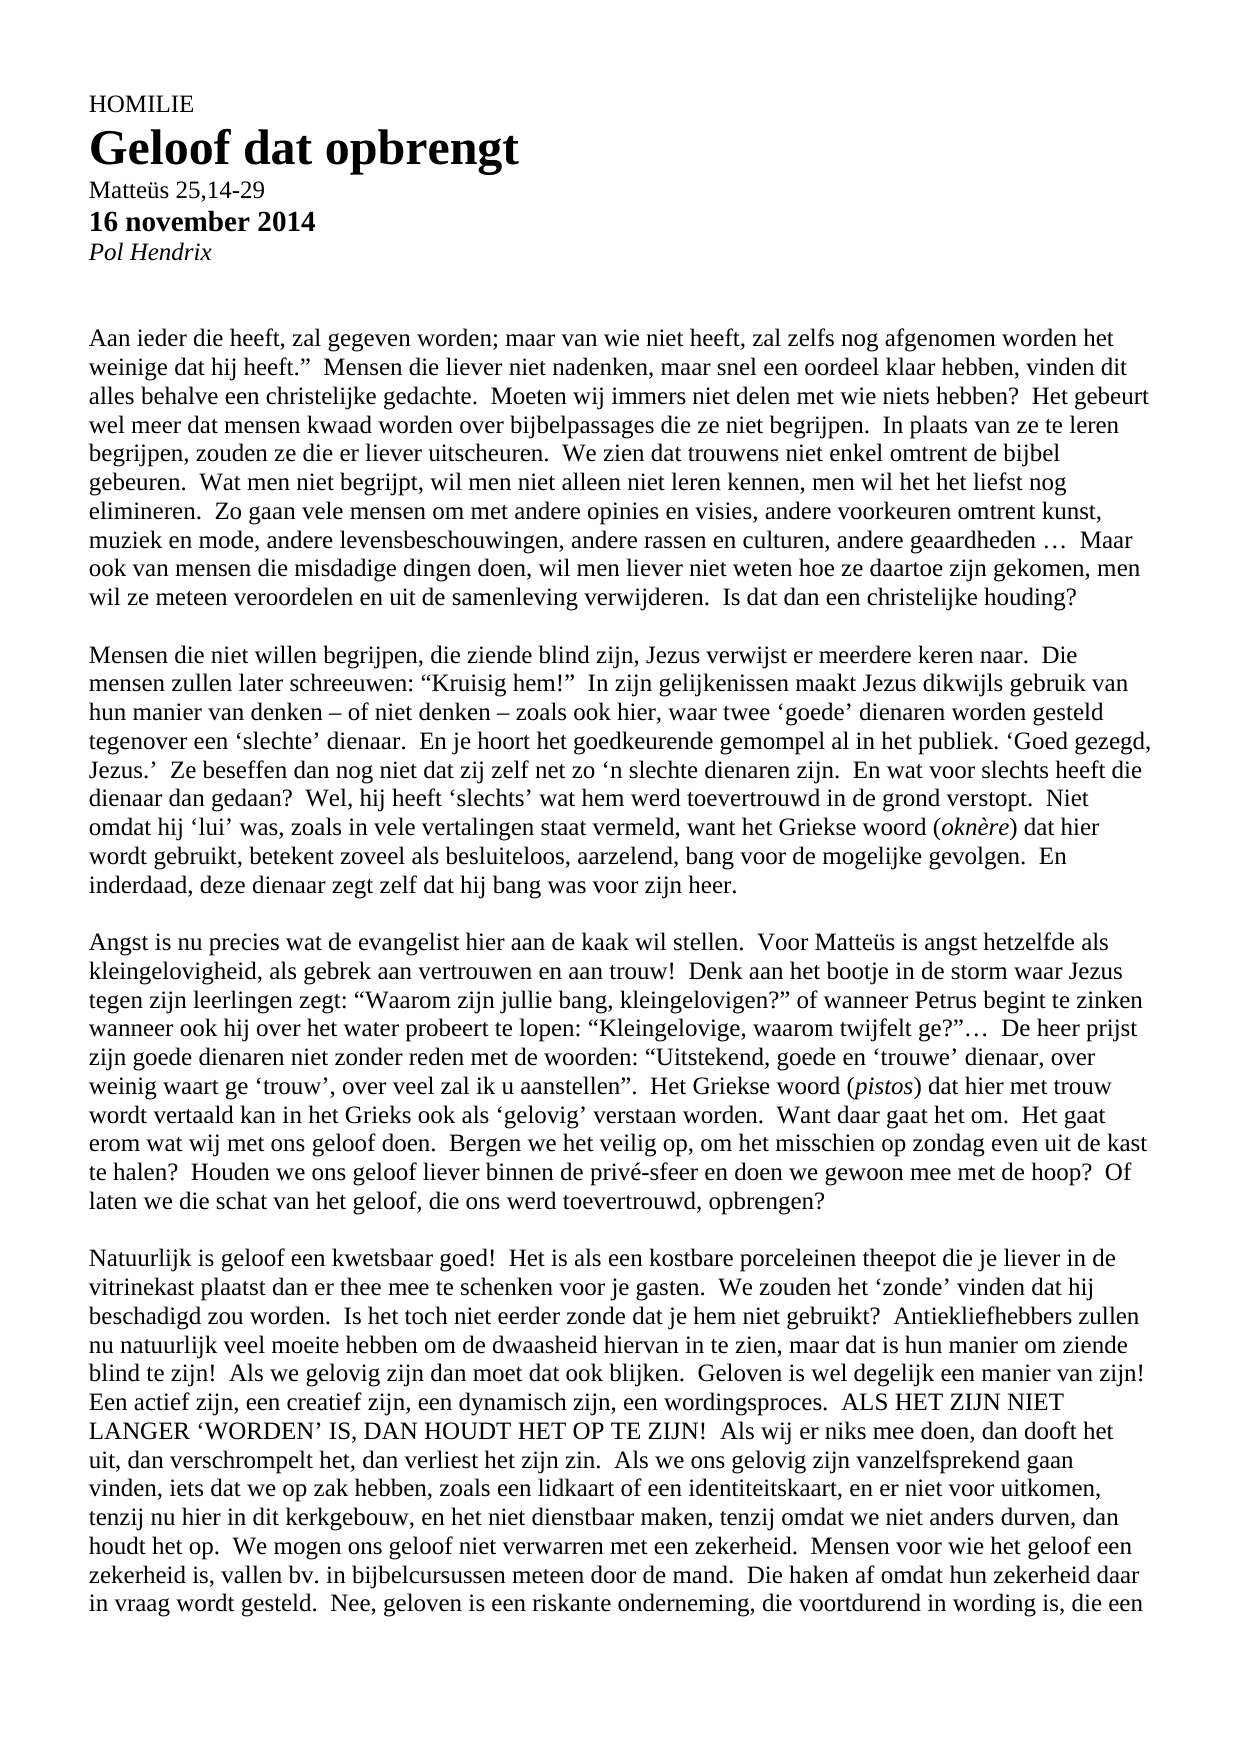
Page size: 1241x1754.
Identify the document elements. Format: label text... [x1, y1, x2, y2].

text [89, 1243, 1152, 1617]
text Aan ieder die heeft, zal gegeven worden; maar van wie niet heeft, zal zelfs nog afgenomen worden het weinige dat hij heeft.” Mensen die liever niet nadenken, maar snel een oordeel klaar hebben, vinden dit alles behalve een christelijke gedachte. Moeten wij immers niet delen met wie niets hebben? Het gebeurt wel meer dat mensen kwaad worden over bijbelpassages die ze niet begrijpen. In plaats van ze te leren begrijpen, zouden ze die er liever uitscheuren. We zien dat trouwens niet enkel omtrent de bijbel gebeuren. Wat men niet begrijpt, wil men niet alleen niet leren kennen, men wil het het liefst nog elimineren. Zo gaan vele mensen om met andere opinies en visies, andere voorkeuren omtrent kunst, muziek en mode, andere levensbeschouwingen, andere rassen en culturen, andere geaardheden … Maar ook van mensen die misdadige dingen doen, wil men liever niet weten hoe ze daartoe zijn gekomen, men wil ze meteen veroordelen en uit de samenleving verwijderen. Is dat dan een christelijke houding? [89, 323, 1152, 611]
text HOMILIE [89, 89, 1152, 117]
text Pol Hendrix [89, 237, 1152, 266]
text Geloof dat opbrengt [89, 117, 1152, 175]
text 16 november 2014 [89, 204, 1152, 237]
text Mensen die niet willen begrijpen, die ziende blind zijn, Jezus verwijst er meerdere keren naar. Die mensen zullen later schreeuwen: “Kruisig hem!” In zijn gelijkenissen maakt Jezus dikwijls gebruik van hun manier van denken – of niet denken – zoals ook hier, waar twee ‘goede’ dienaren worden gesteld tegenover een ‘slechte’ dienaar. En je hoort het goedkeurende gemompel al in het publiek. ‘Goed gezegd, Jezus.’ Ze beseffen dan nog niet dat zij zelf net zo ‘n slechte dienaren zijn. En wat voor slechts heeft die dienaar dan gedaan? Wel, hij heeft ‘slechts’ wat hem werd toevertrouwd in de grond verstopt. Niet omdat hij ‘lui’ was, zoals in vele vertalingen staat vermeld, want het Griekse woord (oknère) dat hier wordt gebruikt, betekent zoveel als besluiteloos, aarzelend, bang voor de mogelijke gevolgen. En inderdaad, deze dienaar zegt zelf dat hij bang was voor zijn heer. [89, 640, 1152, 898]
text Matteüs 25,14-29 [89, 175, 1152, 204]
text Angst is nu precies wat de evangelist hier aan de kaak wil stellen. Voor Matteüs is angst hetzelfde als kleingelovigheid, als gebrek aan vertrouwen en aan trouw! Denk aan het bootje in de storm waar Jezus tegen zijn leerlingen zegt: “Waarom zijn jullie bang, kleingelovigen?” of wanneer Petrus begint te zinken wanneer ook hij over het water probeert te lopen: “Kleingelovige, waarom twijfelt ge?”… De heer prijst zijn goede dienaren niet zonder reden met de woorden: “Uitstekend, goede en ‘trouwe’ dienaar, over weinig waart ge ‘trouw’, over veel zal ik u aanstellen”. Het Griekse woord (pistos) dat hier met trouw wordt vertaald kan in het Grieks ook als ‘gelovig’ verstaan worden. Want daar gaat het om. Het gaat erom wat wij met ons geloof doen. Bergen we het veilig op, om het misschien op zondag even uit de kast te halen? Houden we ons geloof liever binnen de privé-sfeer en doen we gewoon mee met de hoop? Of laten we die schat van het geloof, die ons werd toevertrouwd, opbrengen? [89, 927, 1152, 1215]
